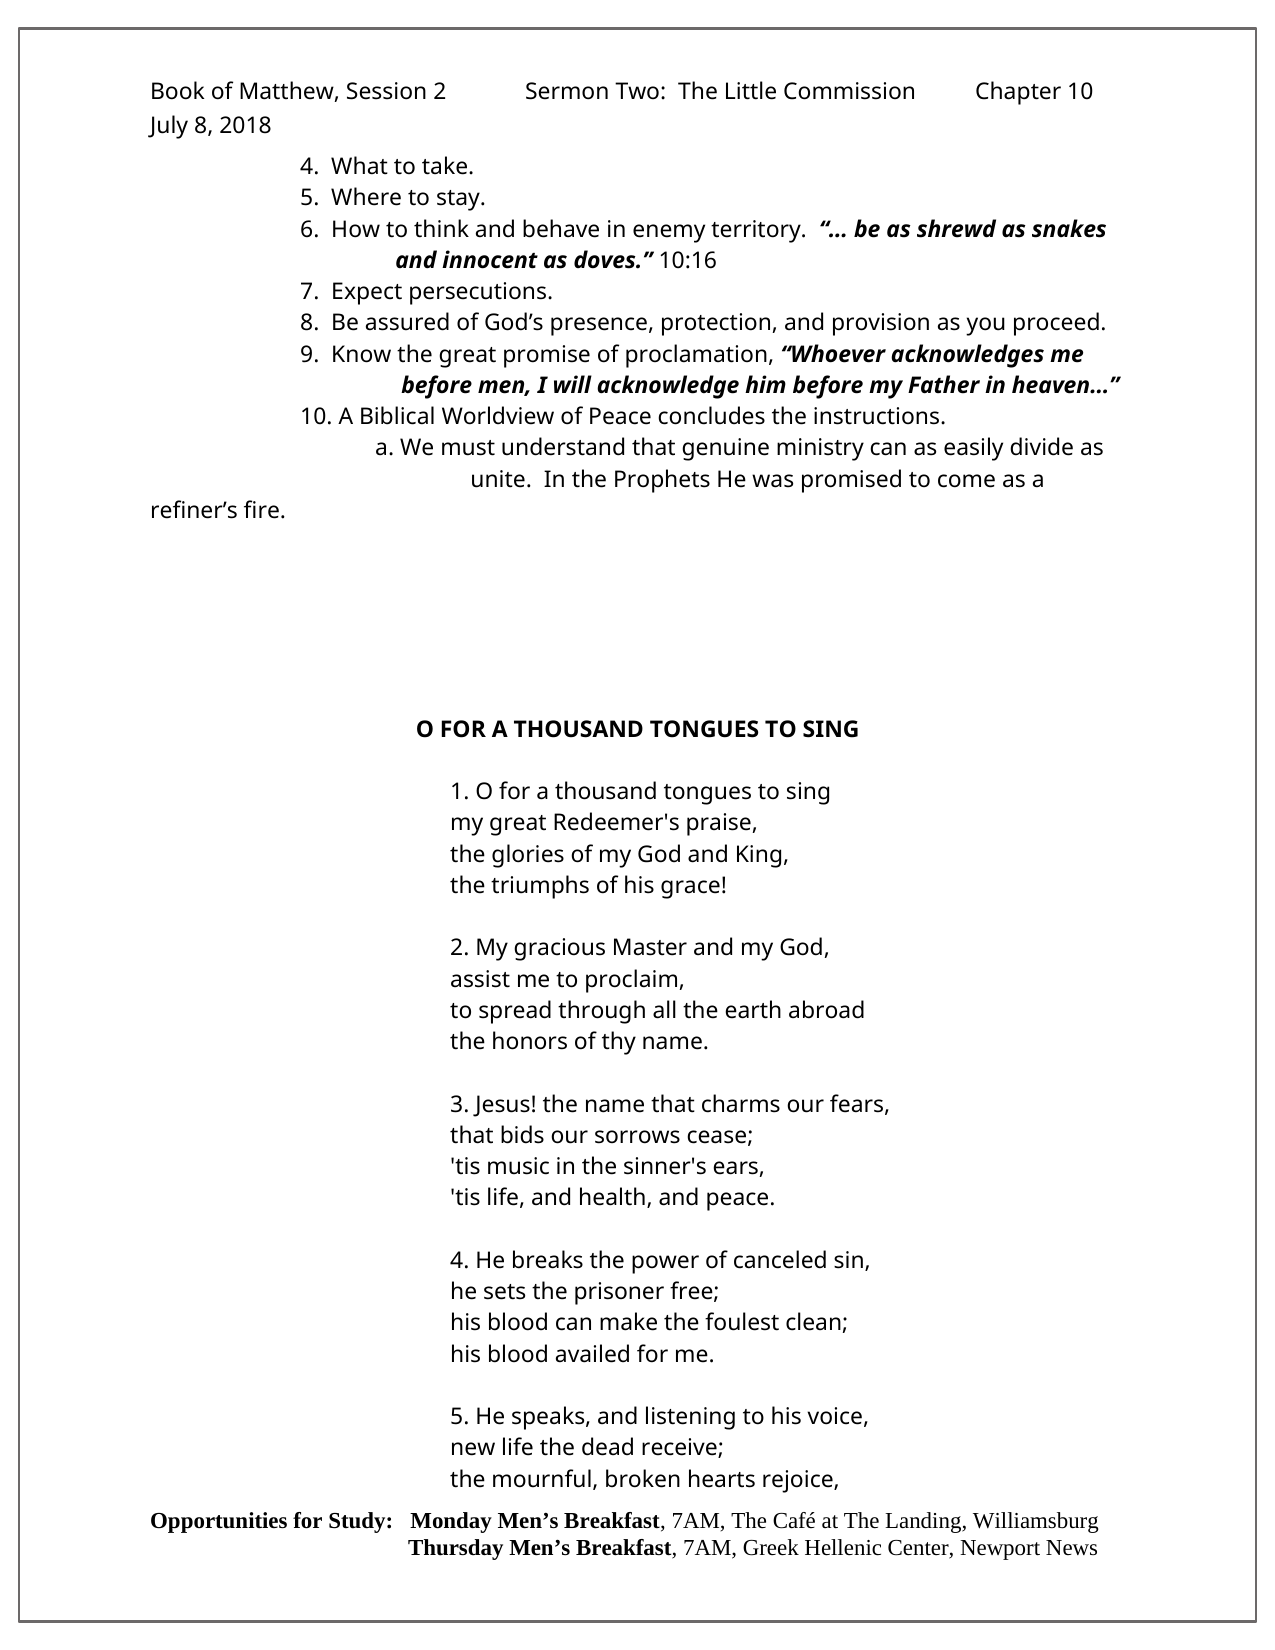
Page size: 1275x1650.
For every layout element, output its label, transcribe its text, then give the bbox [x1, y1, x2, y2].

text 8. Be assured of God’s presence, protection, and provision as you proceed. [150, 306, 1125, 337]
text 10. A Biblical Worldview of Peace concludes the instructions. [150, 400, 1125, 431]
text 7. Expect persecutions. [150, 275, 1125, 306]
text 9. Know the great promise of proclamation, “Whoever acknowledges me before men, I will acknowledge him before my Father in heaven…” [150, 337, 1125, 400]
text 5. Where to stay. [150, 181, 1125, 212]
text 4. What to take. [150, 150, 1125, 181]
text 6. How to think and behave in enemy territory. “… be as shrewd as snakes and innocent as doves.” 10:16 [150, 212, 1125, 275]
text a. We must understand that genuine ministry can as easily divide as unite. In the Prophets He was promised to come as a refiner’s fire. [150, 431, 1125, 525]
text O FOR A THOUSAND TONGUES TO SING [150, 712, 1125, 744]
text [450, 775, 1125, 1494]
